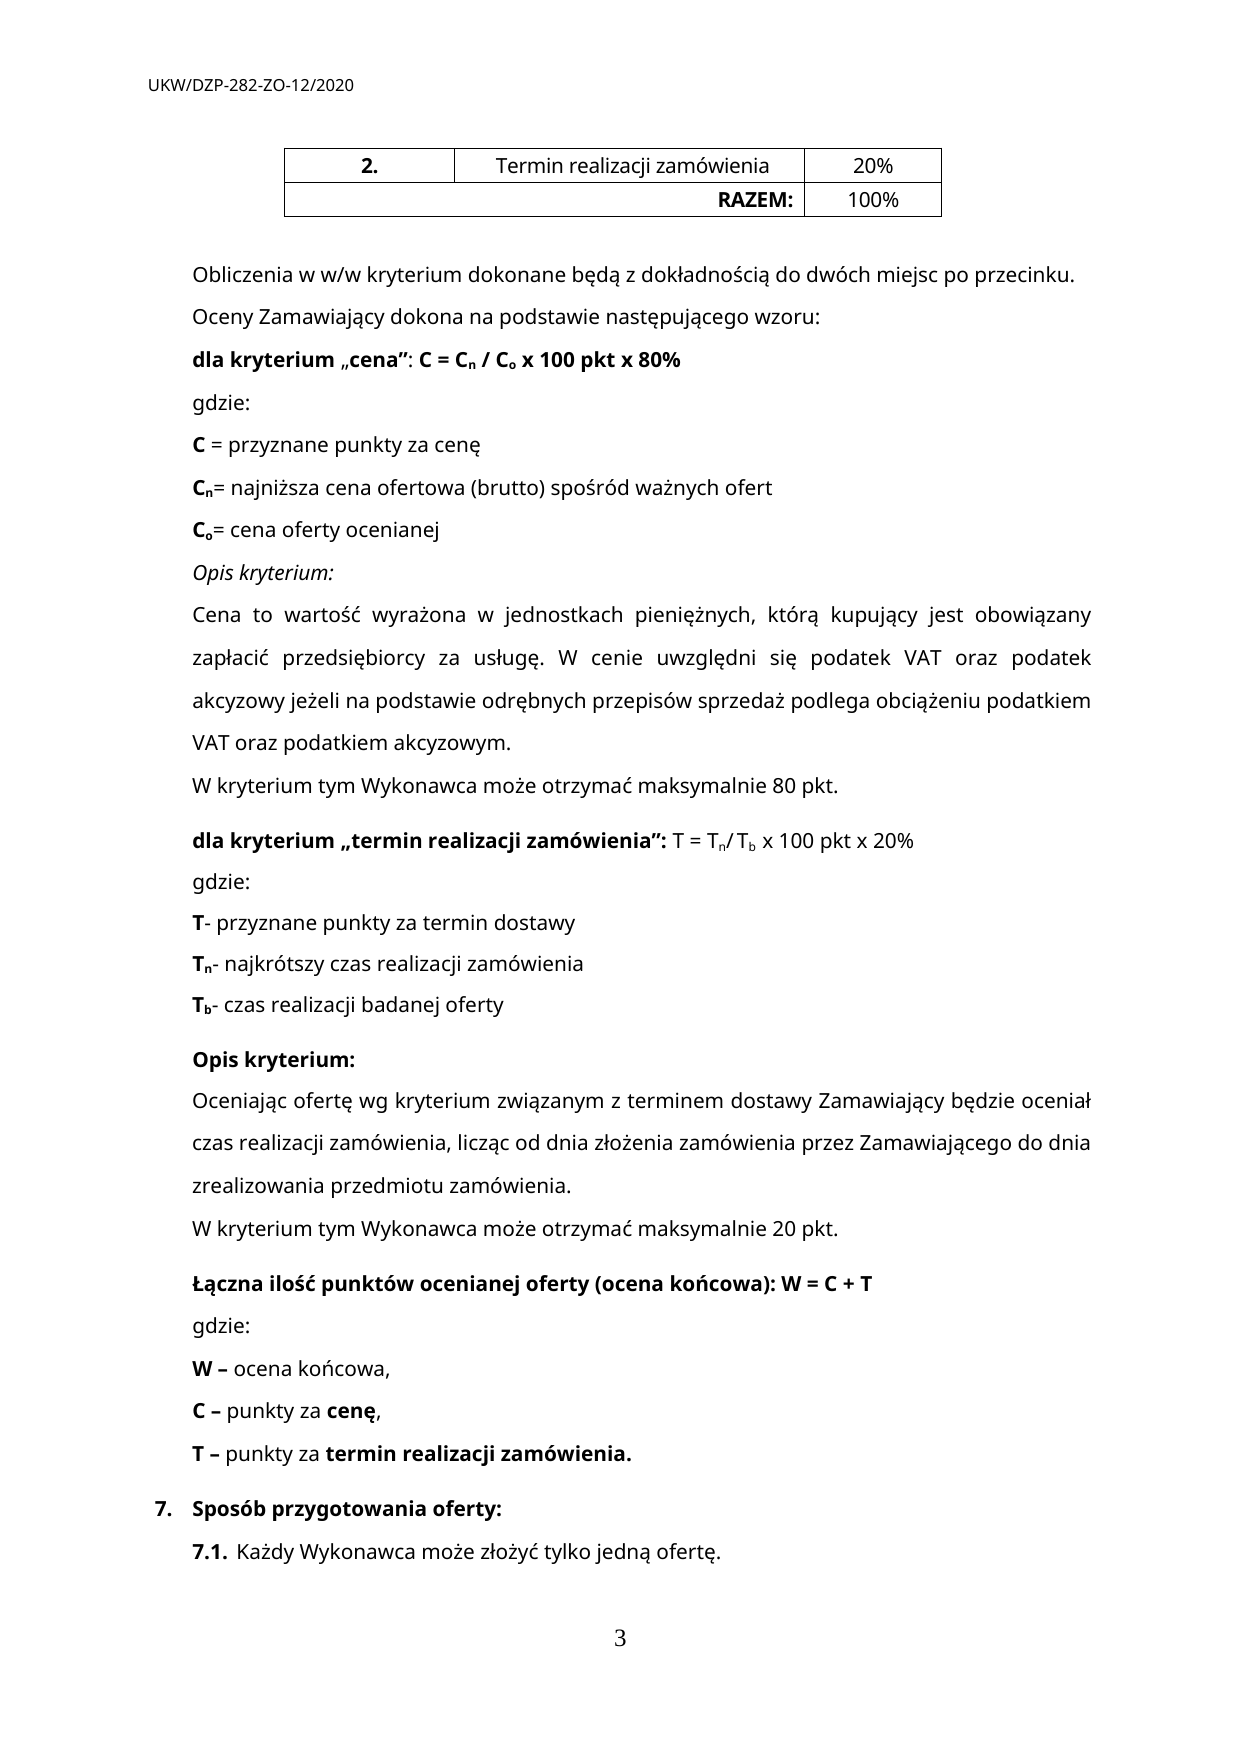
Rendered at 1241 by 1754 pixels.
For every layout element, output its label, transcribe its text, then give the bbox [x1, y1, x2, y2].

table_cell Termin realizacji zamówienia [455, 149, 804, 182]
text C = przyznane punkty za cenę [192, 430, 1093, 459]
list Sposób przygotowania oferty: [154, 1494, 1093, 1523]
text W – ocena końcowa, [192, 1354, 1093, 1382]
text gdzie: [192, 388, 1093, 416]
text W kryterium tym Wykonawca może otrzymać maksymalnie 80 pkt. [192, 771, 1093, 799]
text T- przyznane punkty za termin dostawy [192, 908, 1093, 936]
table_cell 2. [285, 149, 454, 182]
text Cn= najniższa cena ofertowa (brutto) spośród ważnych ofert [192, 473, 1093, 501]
table_cell 100% [805, 183, 941, 216]
text Co= cena oferty ocenianej [192, 515, 1093, 544]
text Oceniając ofertę wg kryterium związanym z terminem dostawy Zamawiający będzie oceniał czas realizacji zamówienia, licząc od dnia złożenia zamówienia przez Zamawiającego do dnia zrealizowania przedmiotu zamówienia. [192, 1086, 1093, 1199]
text gdzie: [192, 867, 1093, 896]
text dla kryterium „termin realizacji zamówienia”: T = Tn/ Tb x 100 pkt x 20% [192, 826, 1093, 854]
text dla kryterium „cena”: C = Cn / Co x 100 pkt x 80% [192, 345, 1093, 373]
text C – punkty za cenę, [192, 1397, 1093, 1425]
table_cell 20% [805, 149, 941, 182]
text T – punkty za termin realizacji zamówienia. [192, 1439, 1093, 1468]
text W kryterium tym Wykonawca może otrzymać maksymalnie 20 pkt. [192, 1214, 1093, 1242]
text Tb- czas realizacji badanej oferty [192, 990, 1093, 1018]
text Opis kryterium: [192, 1045, 1093, 1073]
text Cena to wartość wyrażona w jednostkach pieniężnych, którą kupujący jest obowiązany zapłacić przedsiębiorcy za usługę. W cenie uwzględni się podatek VAT oraz podatek akcyzowy jeżeli na podstawie odrębnych przepisów sprzedaż podlega obciążeniu podatkiem VAT oraz podatkiem akcyzowym. [192, 601, 1093, 757]
text Tn- najkrótszy czas realizacji zamówienia [192, 949, 1093, 977]
text gdzie: [192, 1311, 1093, 1340]
text Opis kryterium: [192, 558, 1093, 586]
text Obliczenia w w/w kryterium dokonane będą z dokładnością do dwóch miejsc po przecinku. [192, 260, 1093, 288]
list Łączna ilość punktów ocenianej oferty (ocena końcowa): W = C + T [192, 1269, 1093, 1297]
text Oceny Zamawiający dokona na podstawie następującego wzoru: [192, 302, 1093, 331]
table_cell RAZEM: [285, 183, 804, 216]
list Każdy Wykonawca może złożyć tylko jedną ofertę. [192, 1537, 1093, 1565]
